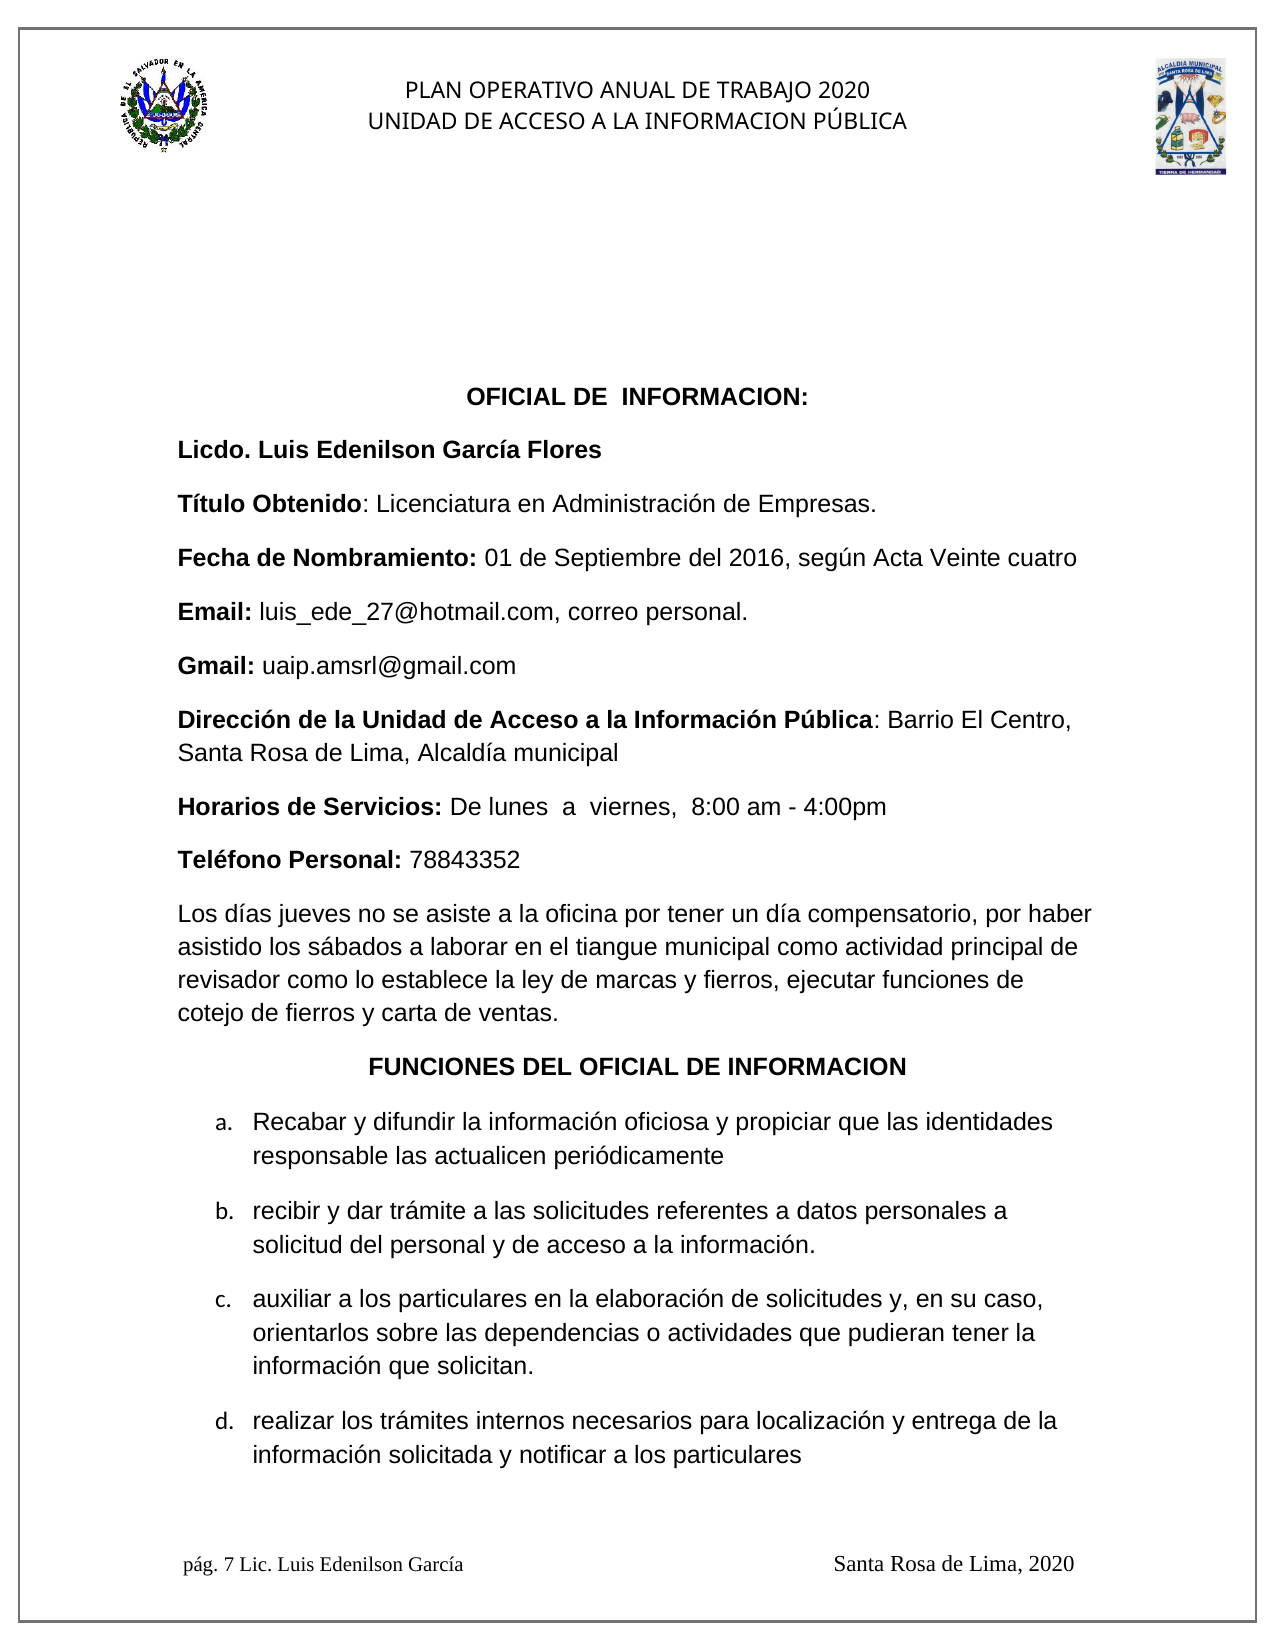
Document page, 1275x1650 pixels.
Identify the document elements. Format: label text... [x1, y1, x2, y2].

picture [1155, 58, 1227, 175]
text Los días jueves no se asiste a la oficina por tener un día compensatorio, por haber asistido los sábados a laborar en el tiangue municipal como actividad principal de revisador como lo establece la ley de marcas y fierros, ejecutar funciones de cotejo de fierros y carta de ventas. [177, 899, 1098, 1027]
list realizar los trámites internos necesarios para localización y entrega de la información solicitada y notificar a los particulares [215, 1405, 1098, 1469]
text Horarios de Servicios: De lunes a viernes, 8:00 am - 4:00pm [177, 792, 1098, 820]
text Dirección de la Unidad de Acceso a la Información Pública: Barrio El Centro, Santa Rosa de Lima, Alcaldía municipal [177, 705, 1098, 767]
picture [119, 57, 208, 153]
text Email: luis_ede_27@hotmail.com, correo personal. [177, 597, 1098, 626]
text Título Obtenido: Licenciatura en Administración de Empresas. [177, 489, 1098, 518]
text OFICIAL DE INFORMACION: [177, 382, 1098, 410]
list recibir y dar trámite a las solicitudes referentes a datos personales a solicitud del personal y de acceso a la información. [215, 1195, 1098, 1258]
text Gmail: uaip.amsrl@gmail.com [177, 651, 1098, 680]
list auxiliar a los particulares en la elaboración de solicitudes y, en su caso, orientarlos sobre las dependencias o actividades que pudieran tener la información que solicitan. [215, 1283, 1098, 1380]
text Fecha de Nombramiento: 01 de Septiembre del 2016, según Acta Veinte cuatro [177, 543, 1098, 572]
list Recabar y difundir la información oficiosa y propiciar que las identidades responsable las actualicen periódicamente [215, 1106, 1098, 1170]
text Licdo. Luis Edenilson García Flores [177, 436, 1098, 464]
text FUNCIONES DEL OFICIAL DE INFORMACION [177, 1052, 1098, 1081]
text Teléfono Personal: 78843352 [177, 846, 1098, 874]
